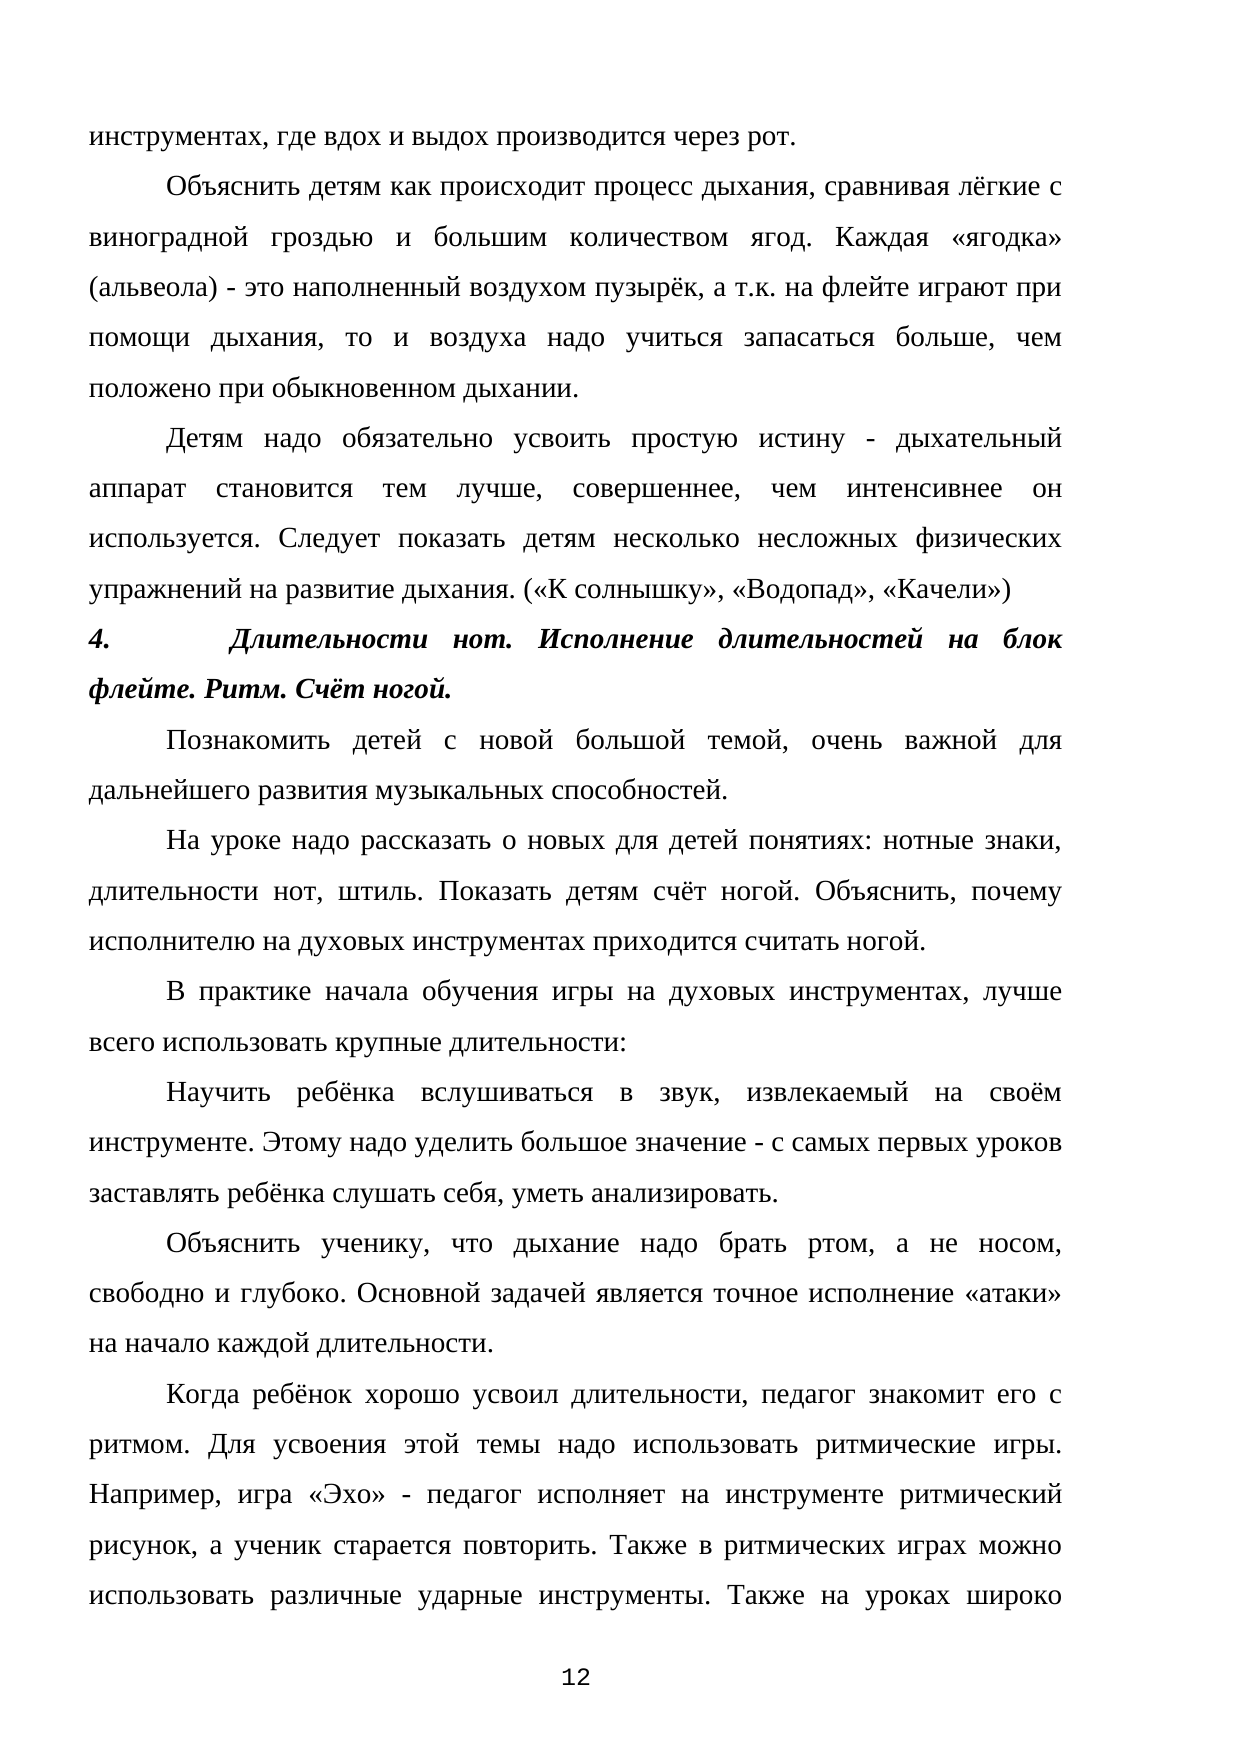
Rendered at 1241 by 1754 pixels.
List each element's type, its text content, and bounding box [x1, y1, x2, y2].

text Детям надо обязательно усвоить простую истину - дыхательный аппарат становится тем лучше, совершеннее, чем интенсивнее он используется. Следует показать детям несколько несложных физических упражнений на развитие дыхания. («К солнышку», «Водопад», «Качели») [89, 420, 1063, 604]
text В практике начала обучения игры на духовых инструментах, лучше всего использовать крупные длительности: [89, 973, 1063, 1057]
text Объяснить ученику, что дыхание надо брать ртом, а не носом, свободно и глубоко. Основной задачей является точное исполнение «атаки» на начало каждой длительности. [89, 1225, 1063, 1359]
list Длительности нот. Исполнение длительностей на блок флейте. Ритм. Счёт ногой. [89, 621, 1063, 705]
text На уроке надо рассказать о новых для детей понятиях: нотные знаки, длительности нот, штиль. Показать детям счёт ногой. Объяснить, почему исполнителю на духовых инструментах приходится считать ногой. [89, 822, 1063, 957]
text Научить ребёнка вслушиваться в звук, извлекаемый на своём инструменте. Этому надо уделить большое значение - с самых первых уроков заставлять ребёнка слушать себя, уметь анализировать. [89, 1074, 1063, 1208]
text Познакомить детей с новой большой темой, очень важной для дальнейшего развития музыкальных способностей. [89, 722, 1063, 806]
text Объяснить детям как происходит процесс дыхания, сравнивая лёгкие с виноградной гроздью и большим количеством ягод. Каждая «ягодка» (альвеола) - это наполненный воздухом пузырёк, а т.к. на флейте играют при помощи дыхания, то и воздуха надо учиться запасаться больше, чем положено при обыкновенном дыхании. [89, 168, 1063, 403]
